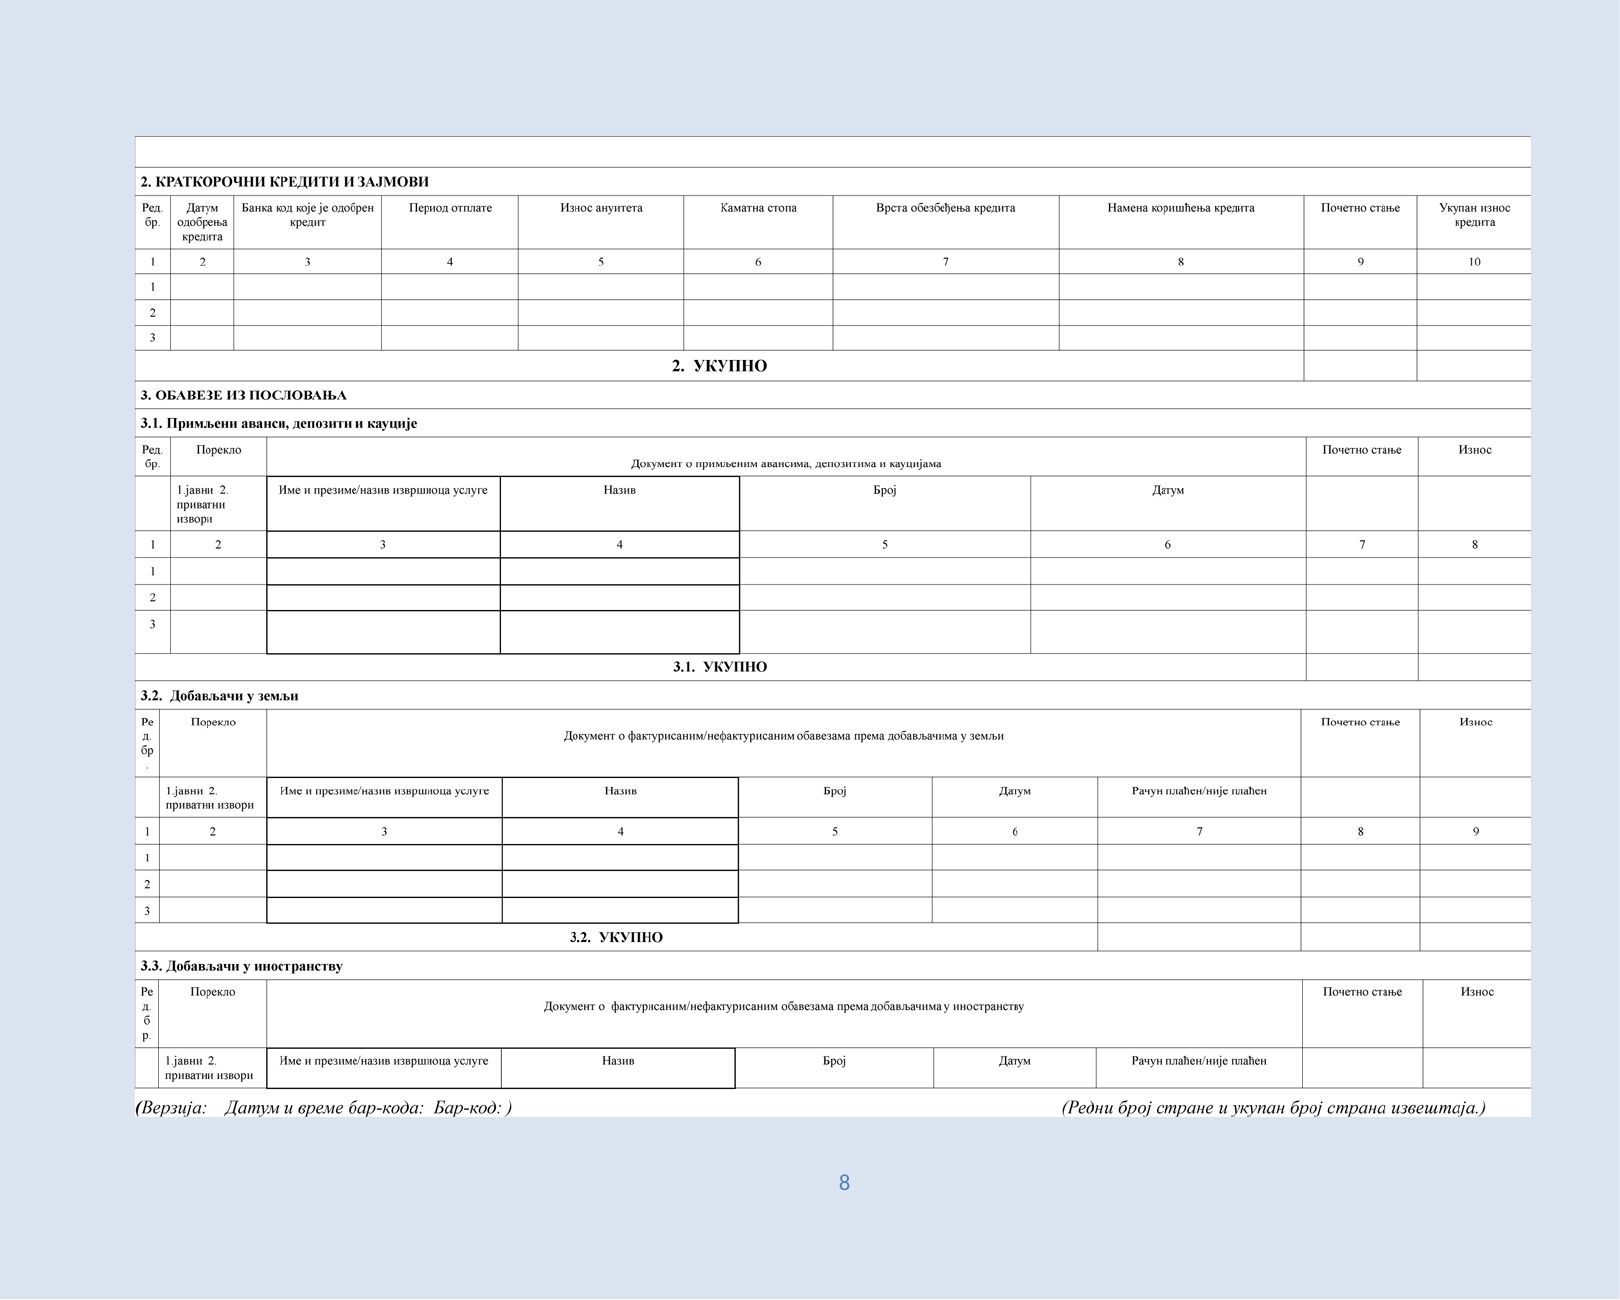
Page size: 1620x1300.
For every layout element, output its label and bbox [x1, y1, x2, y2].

picture [134, 135, 1532, 1117]
